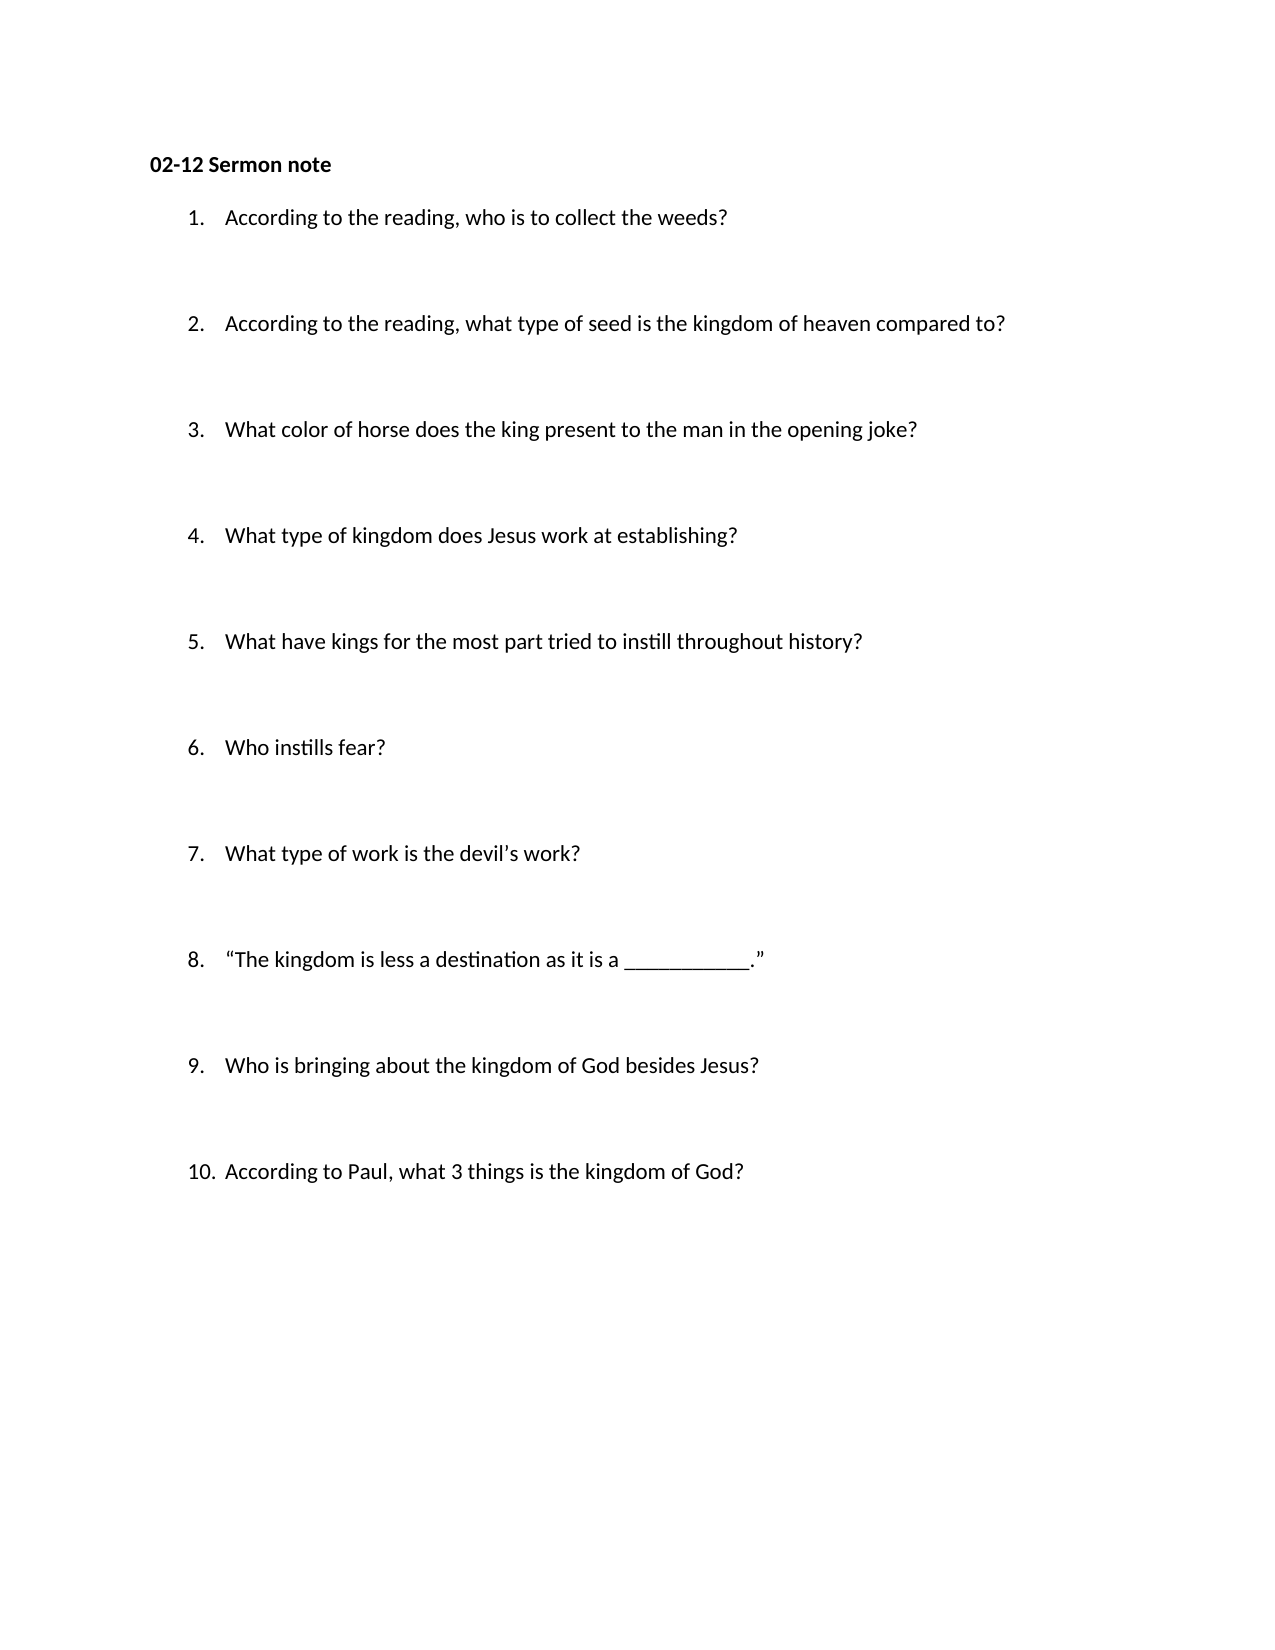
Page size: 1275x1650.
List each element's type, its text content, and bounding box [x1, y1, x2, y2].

list What type of work is the devil’s work? [187, 839, 1125, 867]
list What type of kingdom does Jesus work at establishing? [187, 521, 1125, 549]
list According to the reading, what type of seed is the kingdom of heaven compared to? [187, 309, 1125, 337]
list According to Paul, what 3 things is the kingdom of God? [187, 1157, 1125, 1185]
list Who instills fear? [187, 733, 1125, 761]
text 02-12 Sermon note [150, 150, 1125, 178]
list “The kingdom is less a destination as it is a ___________.” [187, 945, 1125, 973]
list What color of horse does the king present to the man in the opening joke? [187, 415, 1125, 443]
list What have kings for the most part tried to instill throughout history? [187, 627, 1125, 655]
list Who is bringing about the kingdom of God besides Jesus? [187, 1051, 1125, 1079]
list According to the reading, who is to collect the weeds? [187, 203, 1125, 231]
